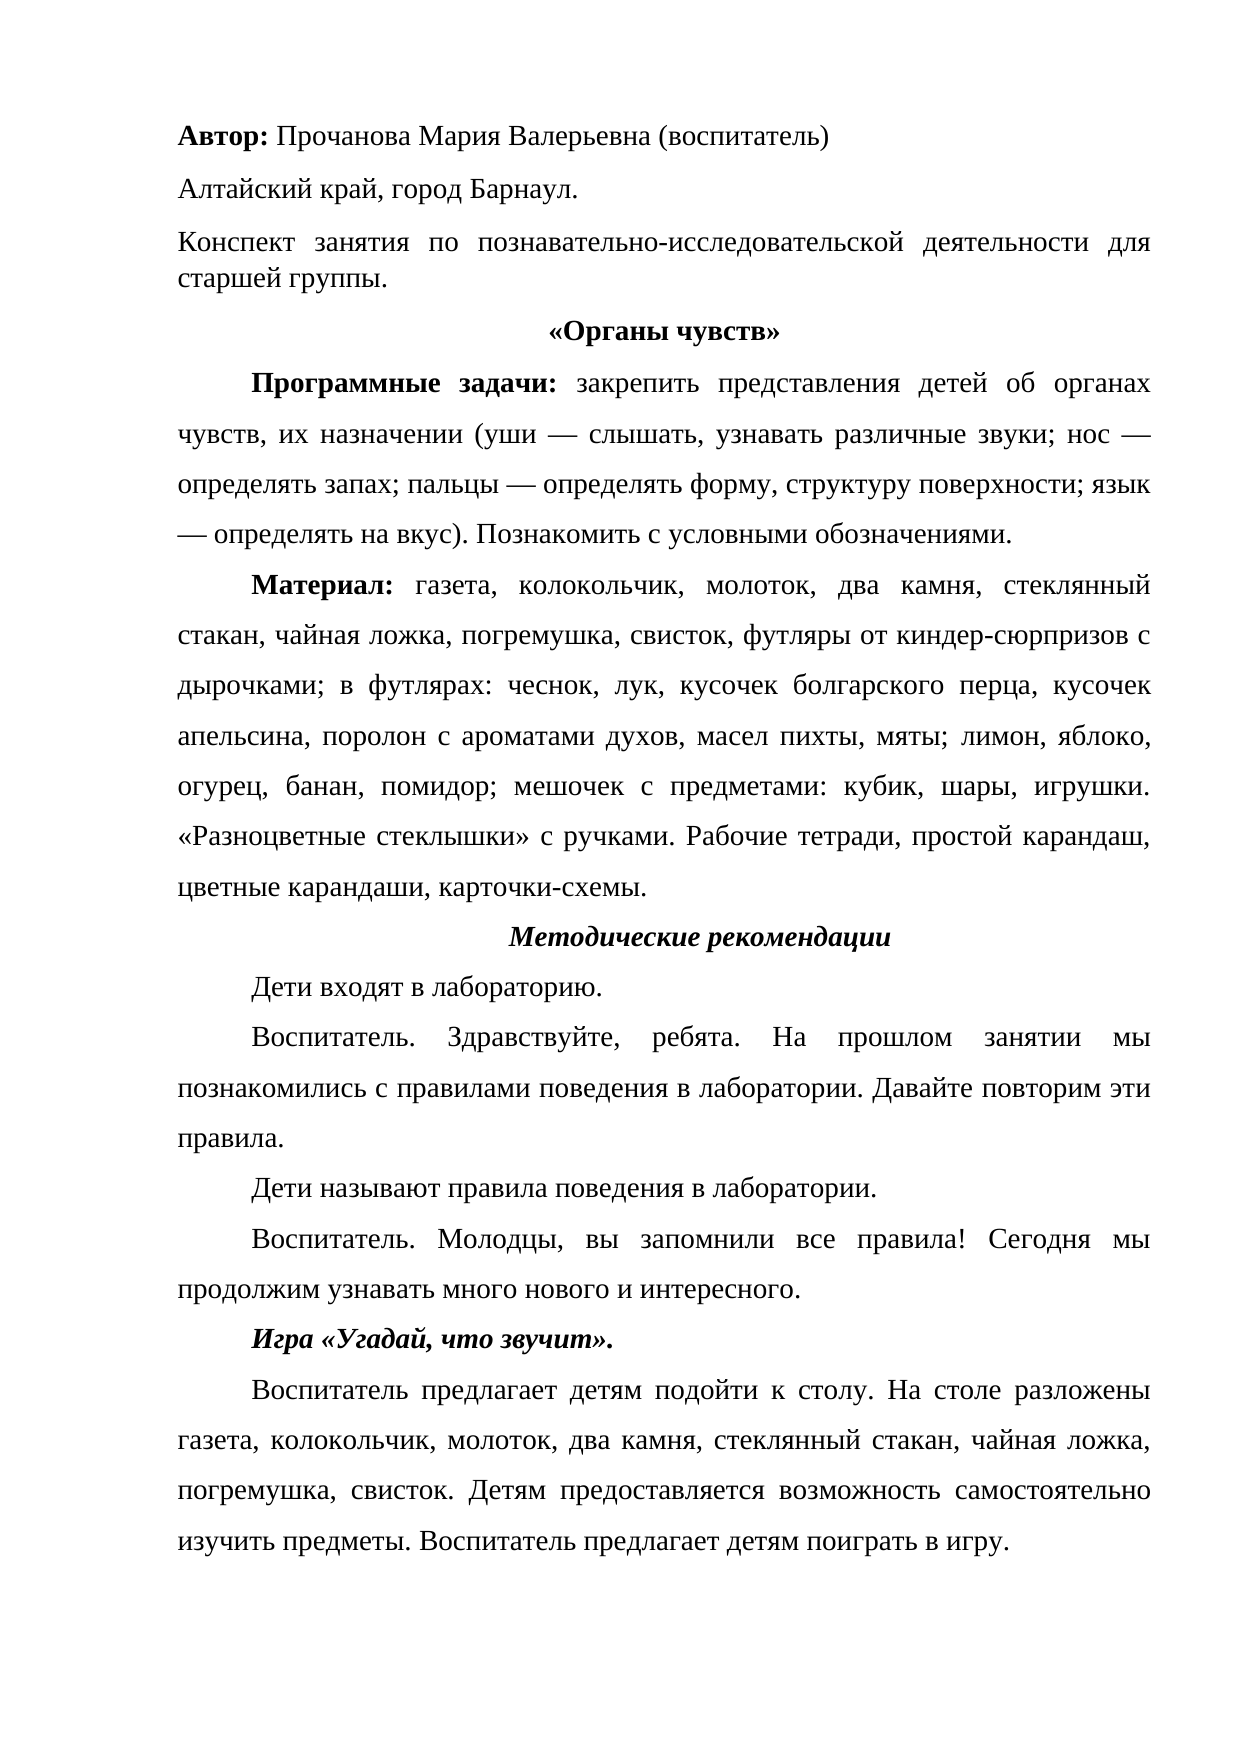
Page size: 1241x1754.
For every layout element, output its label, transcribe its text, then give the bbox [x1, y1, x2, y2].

text Воспитатель. Молодцы, вы запомнили все правила! Сегодня мы продолжим узнавать много нового и интересного. [177, 1221, 1152, 1305]
text Конспект занятия по познавательно-исследовательской деятельности для старшей группы. [177, 224, 1152, 293]
text Материал: газета, колокольчик, молоток, два камня, стеклянный стакан, чайная ложка, погремушка, свисток, футляры от киндер-сюрпризов с дырочками; в футлярах: чеснок, лук, кусочек болгарского перца, кусочек апельсина, поролон с ароматами духов, масел пихты, мяты; лимон, яблоко, огурец, банан, помидор; мешочек с предметами: кубик, шары, игрушки. «Разноцветные стеклышки» с ручками. Рабочие тетради, простой карандаш, цветные карандаши, карточки-схемы. [177, 567, 1152, 902]
text Игра «Угадай, что звучит». [177, 1321, 1152, 1355]
text Программные задачи: закрепить представления детей об органах чувств, их назначении (уши — слышать, узнавать различные звуки; нос — определять запах; пальцы — определять форму, структуру поверхности; язык — определять на вкус). Познакомить с условными обозначениями. [177, 366, 1152, 550]
text Дети входят в лабораторию. [177, 969, 1152, 1003]
text Воспитатель. Здравствуйте, ребята. На прошлом занятии мы познакомились с правилами поведения в лаборатории. Давайте повторим эти правила. [177, 1019, 1152, 1154]
text Методические рекомендации [177, 919, 1152, 952]
text Автор: Прочанова Мария Валерьевна (воспитатель) [177, 118, 1152, 152]
text «Органы чувств» [177, 313, 1152, 346]
text Воспитатель предлагает детям подойти к столу. На столе разложены газета, колокольчик, молоток, два камня, стеклянный стакан, чайная ложка, погремушка, свисток. Детям предоставляется возможность самостоятельно изучить предметы. Воспитатель предлагает детям поиграть в игру. [177, 1372, 1152, 1556]
text Дети называют правила поведения в лаборатории. [177, 1171, 1152, 1204]
text Алтайский край, город Барнаул. [177, 171, 1152, 204]
